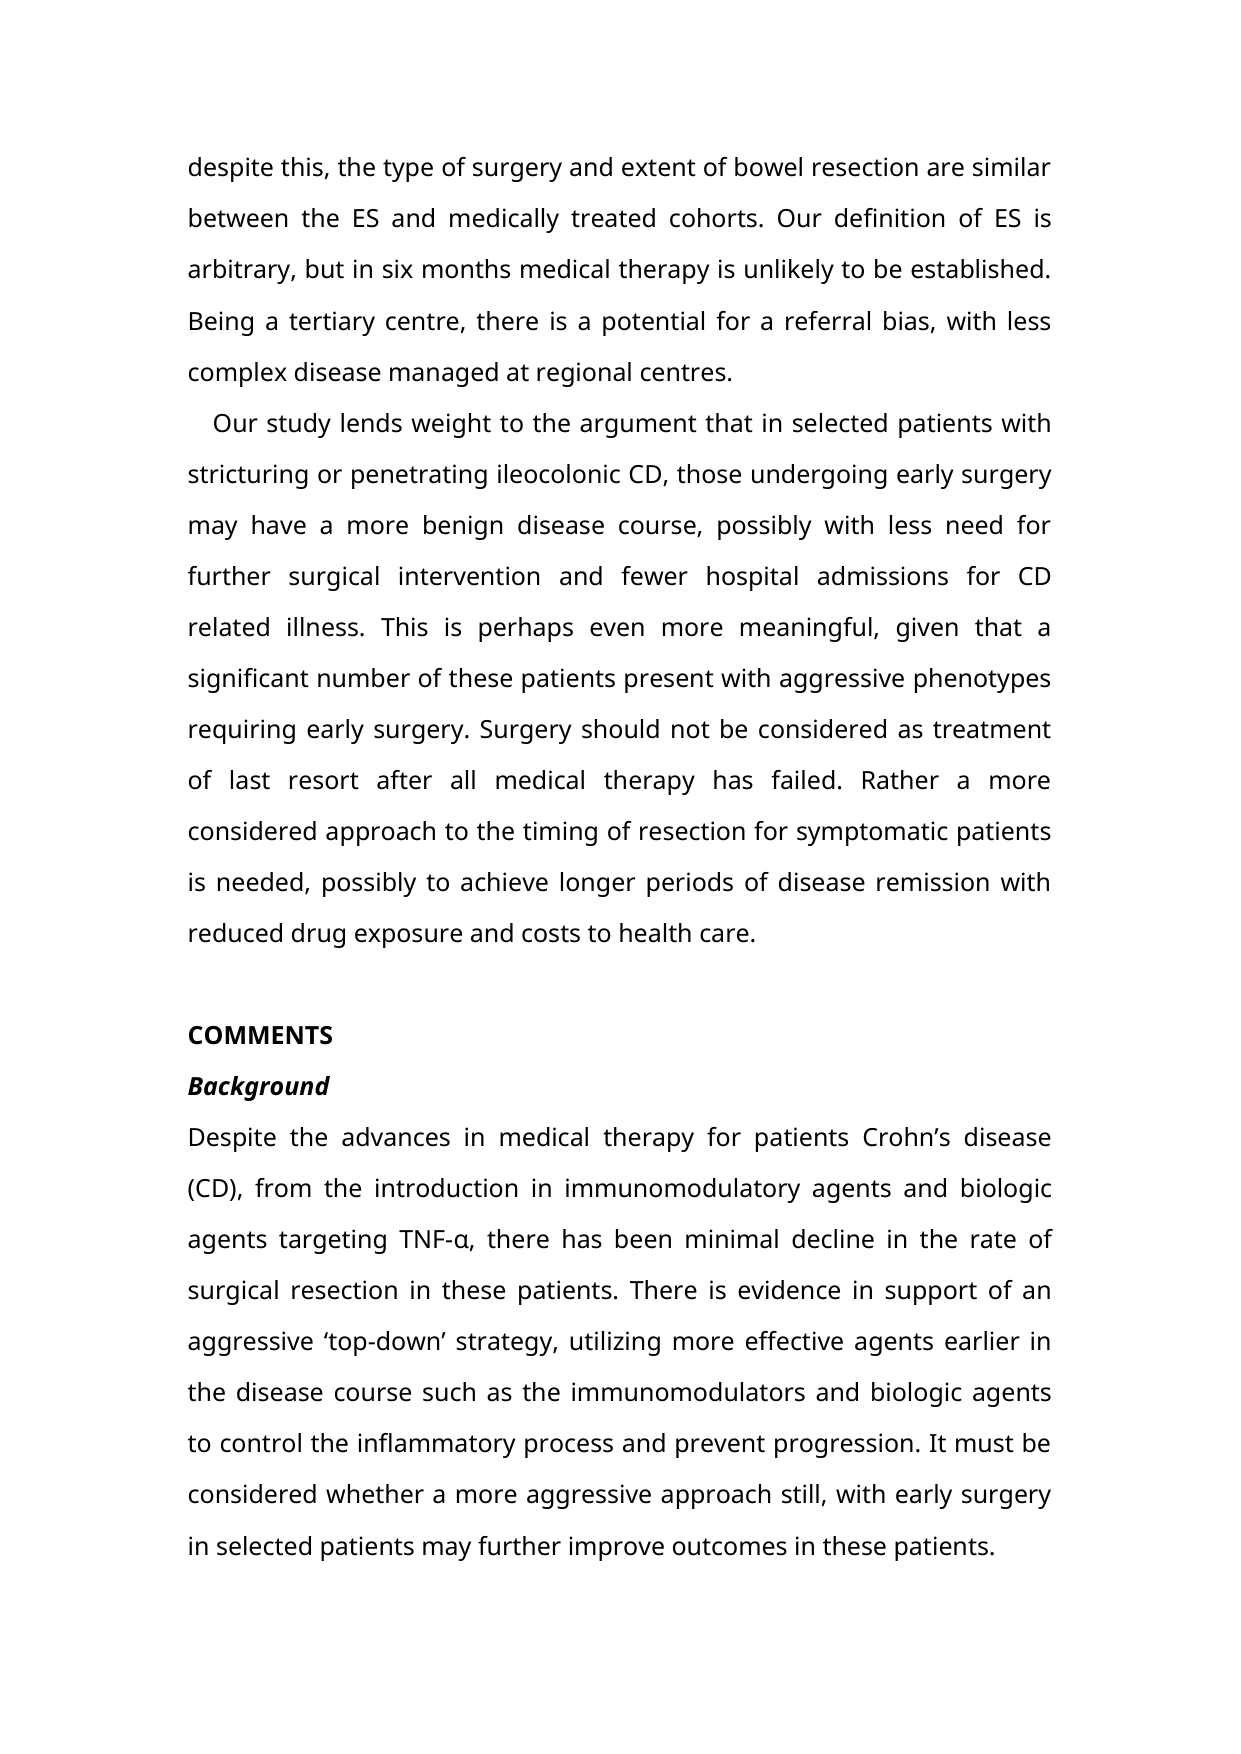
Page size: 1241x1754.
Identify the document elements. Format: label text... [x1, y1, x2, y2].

text Background [187, 1069, 1053, 1103]
text Our study lends weight to the argument that in selected patients with stricturing or penetrating ileocolonic CD, those undergoing early surgery may have a more benign disease course, possibly with less need for further surgical intervention and fewer hospital admissions for CD related illness. This is perhaps even more meaningful, given that a significant number of these patients present with aggressive phenotypes requiring early surgery. Surgery should not be considered as treatment of last resort after all medical therapy has failed. Rather a more considered approach to the timing of resection for symptomatic patients is needed, possibly to achieve longer periods of disease remission with reduced drug exposure and costs to health care. [187, 405, 1053, 950]
text COMMENTS [187, 1018, 1053, 1052]
text Despite the advances in medical therapy for patients Crohn’s disease (CD), from the introduction in immunomodulatory agents and biologic agents targeting TNF-α, there has been minimal decline in the rate of surgical resection in these patients. There is evidence in support of an aggressive ‘top-down’ strategy, utilizing more effective agents earlier in the disease course such as the immunomodulators and biologic agents to control the inflammatory process and prevent progression. It must be considered whether a more aggressive approach still, with early surgery in selected patients may further improve outcomes in these patients. [187, 1120, 1053, 1562]
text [187, 150, 1053, 388]
